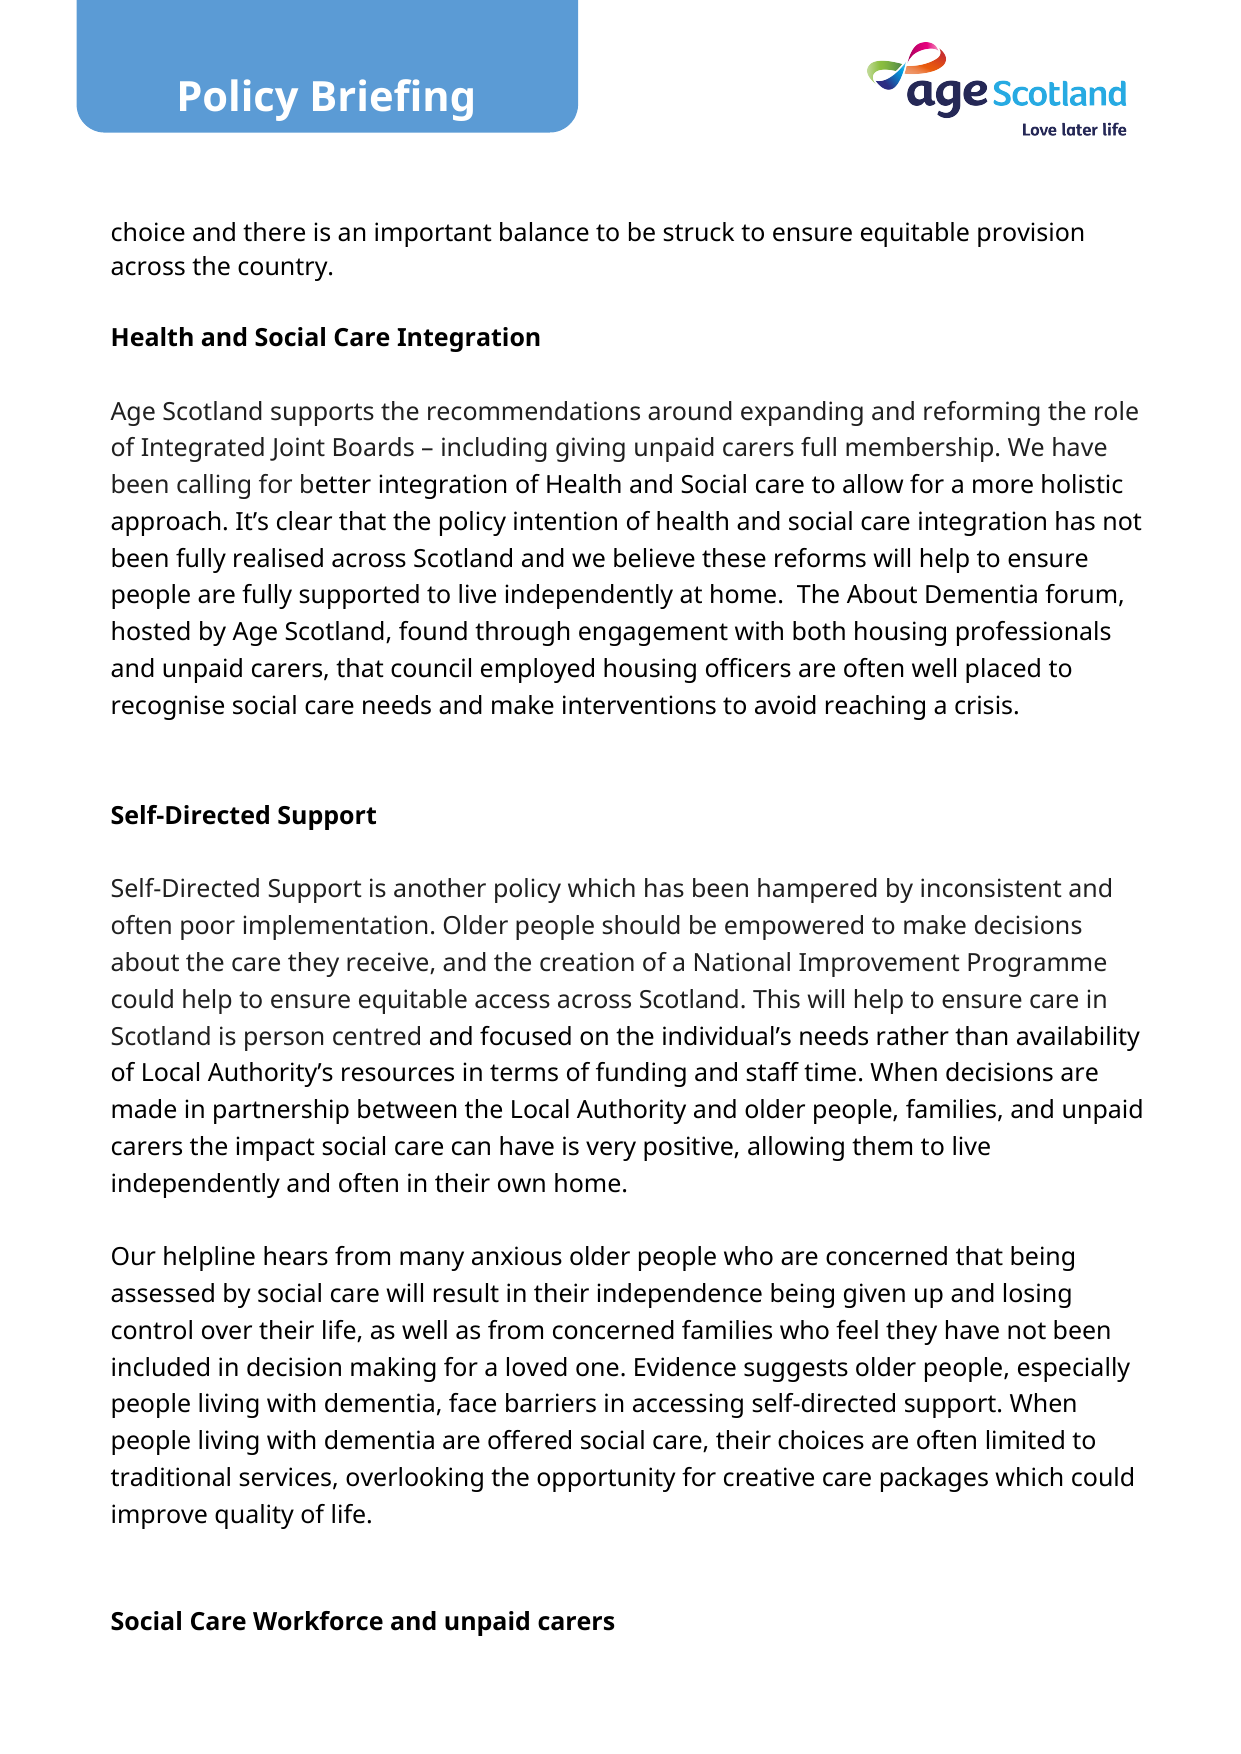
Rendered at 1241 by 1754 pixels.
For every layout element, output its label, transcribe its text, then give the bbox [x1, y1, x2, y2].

list Self-Directed Support [110, 798, 1158, 832]
list Our helpline hears from many anxious older people who are concerned that being assessed by social care will result in their independence being given up and losing control over their life, as well as from concerned families who feel they have not been included in decision making for a loved one. Evidence suggests older people, especially people living with dementia, face barriers in accessing self-directed support. When people living with dementia are offered social care, their choices are often limited to traditional services, overlooking the opportunity for creative care packages which could improve quality of life. [110, 1239, 1158, 1530]
list Self-Directed Support is another policy which has been hampered by inconsistent and often poor implementation. Older people should be empowered to make decisions about the care they receive, and the creation of a National Improvement Programme could help to ensure equitable access across Scotland. This will help to ensure care in Scotland is person centred and focused on the individual’s needs rather than availability of Local Authority’s resources in terms of funding and staff time. When decisions are made in partnership between the Local Authority and older people, families, and unpaid carers the impact social care can have is very positive, allowing them to live independently and often in their own home. [110, 871, 1158, 1199]
picture [849, 24, 1141, 157]
list Social Care Workforce and unpaid carers [110, 1604, 1158, 1638]
list Health and Social Care Integration [110, 319, 1158, 354]
list Age Scotland supports the recommendations around expanding and reforming the role of Integrated Joint Boards – including giving unpaid carers full membership. We have been calling for better integration of Health and Social care to allow for a more holistic approach. It’s clear that the policy intention of health and social care integration has not been fully realised across Scotland and we believe these reforms will help to ensure people are fully supported to live independently at home. The About Dementia forum, hosted by Age Scotland, found through engagement with both housing professionals and unpaid carers, that council employed housing officers are often well placed to recognise social care needs and make interventions to avoid reaching a crisis. [110, 356, 1158, 721]
